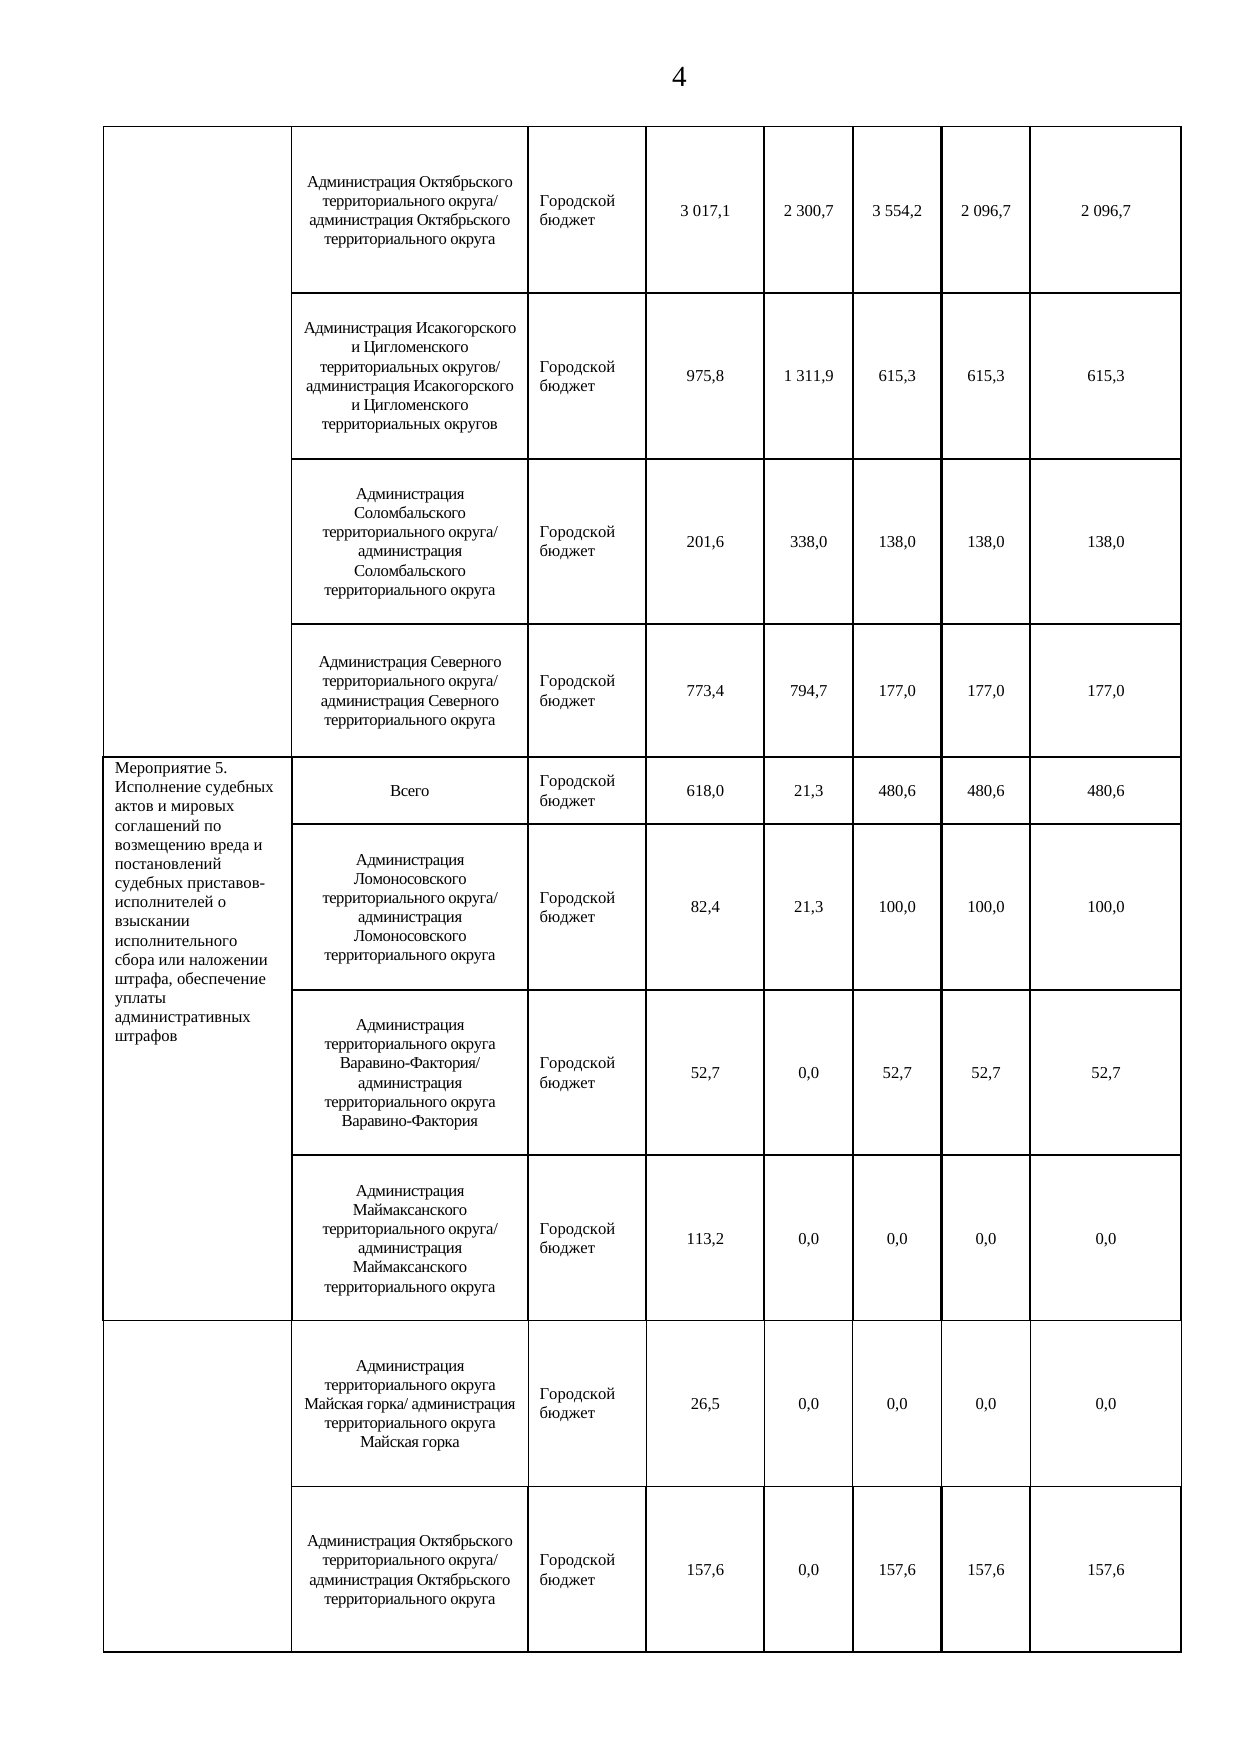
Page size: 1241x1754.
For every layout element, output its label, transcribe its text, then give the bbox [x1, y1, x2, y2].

table_cell Администрация Маймаксанского территориального округа/ администрация Маймаксанского территориального округа [293, 1156, 527, 1320]
table_cell 480,6 [1031, 758, 1180, 823]
table_cell 100,0 [943, 825, 1029, 989]
table_cell Городской бюджет [529, 294, 645, 457]
table_cell 21,3 [765, 758, 852, 823]
table_cell 0,0 [942, 1321, 1030, 1486]
table_cell 975,8 [647, 294, 763, 457]
table_cell 0,0 [765, 1487, 852, 1651]
table_cell 52,7 [1031, 991, 1180, 1154]
table_cell 100,0 [1031, 825, 1180, 989]
table_cell 26,5 [647, 1321, 764, 1486]
table_cell 615,3 [943, 294, 1029, 457]
table_cell 2 300,7 [765, 127, 852, 292]
table_cell 138,0 [1031, 460, 1180, 623]
table_cell Администрация Ломоносовского территориального округа/ администрация Ломоносовского территориального округа [293, 825, 527, 989]
table_cell Городской бюджет [529, 991, 645, 1154]
table_cell 157,6 [943, 1487, 1029, 1651]
table_cell 138,0 [943, 460, 1029, 623]
table_cell 794,7 [765, 625, 852, 756]
table_cell 177,0 [943, 625, 1029, 756]
table_cell Городской бюджет [529, 127, 645, 292]
table_cell 157,6 [647, 1487, 763, 1651]
table_cell 0,0 [853, 1321, 941, 1486]
table_cell 138,0 [854, 460, 940, 623]
table_cell 773,4 [647, 625, 763, 756]
table_cell 52,7 [854, 991, 940, 1154]
table_cell Администрация Октябрьского территориального округа/ администрация Октябрьского территориального округа [292, 1487, 527, 1651]
table_cell 177,0 [854, 625, 940, 756]
table_cell 201,6 [647, 460, 763, 623]
table_cell 157,6 [854, 1487, 940, 1651]
table_cell 2 096,7 [943, 127, 1029, 292]
table_cell [104, 1321, 291, 1651]
table_cell 338,0 [765, 460, 852, 623]
table_cell 0,0 [765, 991, 852, 1154]
table_cell Городской бюджет [529, 460, 645, 623]
table_cell Городской бюджет [529, 825, 645, 989]
table_cell 1 311,9 [765, 294, 852, 457]
table_cell 0,0 [1031, 1321, 1181, 1486]
table_cell Администрация территориального округа Варавино-Фактория/ администрация территориального округа Варавино-Фактория [293, 991, 527, 1154]
table_cell Городской бюджет [529, 625, 645, 756]
table_cell Мероприятие 5. Исполнение судебных актов и мировых соглашений по возмещению вреда и постановлений судебных приставов-исполнителей о взыскании исполнительного сбора или наложении штрафа, обеспечение уплаты административных штрафов [104, 758, 291, 1320]
table_cell 82,4 [647, 825, 763, 989]
table_cell 157,6 [1031, 1487, 1180, 1651]
table_cell 177,0 [1031, 625, 1180, 756]
table_cell 52,7 [943, 991, 1029, 1154]
table_cell 0,0 [943, 1156, 1029, 1320]
table_cell Администрация Соломбальского территориального округа/ администрация Соломбальского территориального округа [292, 460, 527, 623]
table_cell 615,3 [854, 294, 940, 457]
table_cell 0,0 [854, 1156, 940, 1320]
table_cell [104, 127, 291, 756]
table_cell 0,0 [1031, 1156, 1180, 1320]
table_cell 3 554,2 [854, 127, 940, 292]
table_cell Администрация территориального округа Майская горка/ администрация территориального округа Майская горка [292, 1321, 528, 1486]
table_cell Администрация Октябрьского территориального округа/ администрация Октябрьского территориального округа [292, 127, 527, 292]
table_cell 0,0 [765, 1321, 852, 1486]
table_cell Всего [293, 758, 527, 823]
table_cell Городской бюджет [529, 1487, 645, 1651]
table_cell 480,6 [943, 758, 1029, 823]
table_cell Администрация Северного территориального округа/ администрация Северного территориального округа [292, 625, 527, 756]
table_cell 52,7 [647, 991, 763, 1154]
table_cell Городской бюджет [529, 1321, 646, 1486]
table_cell 113,2 [647, 1156, 763, 1320]
table_cell 618,0 [647, 758, 763, 823]
table_cell 100,0 [854, 825, 940, 989]
table_cell 615,3 [1031, 294, 1180, 457]
table_cell 3 017,1 [647, 127, 763, 292]
table_cell 2 096,7 [1031, 127, 1180, 292]
table_cell 480,6 [854, 758, 940, 823]
table_cell Городской бюджет [529, 758, 645, 823]
table_cell Городской бюджет [529, 1156, 645, 1320]
table_cell 0,0 [765, 1156, 852, 1320]
table_cell 21,3 [765, 825, 852, 989]
table_cell Администрация Исакогорского и Цигломенского территориальных округов/ администрация Исакогорского и Цигломенского территориальных округов [292, 294, 527, 457]
